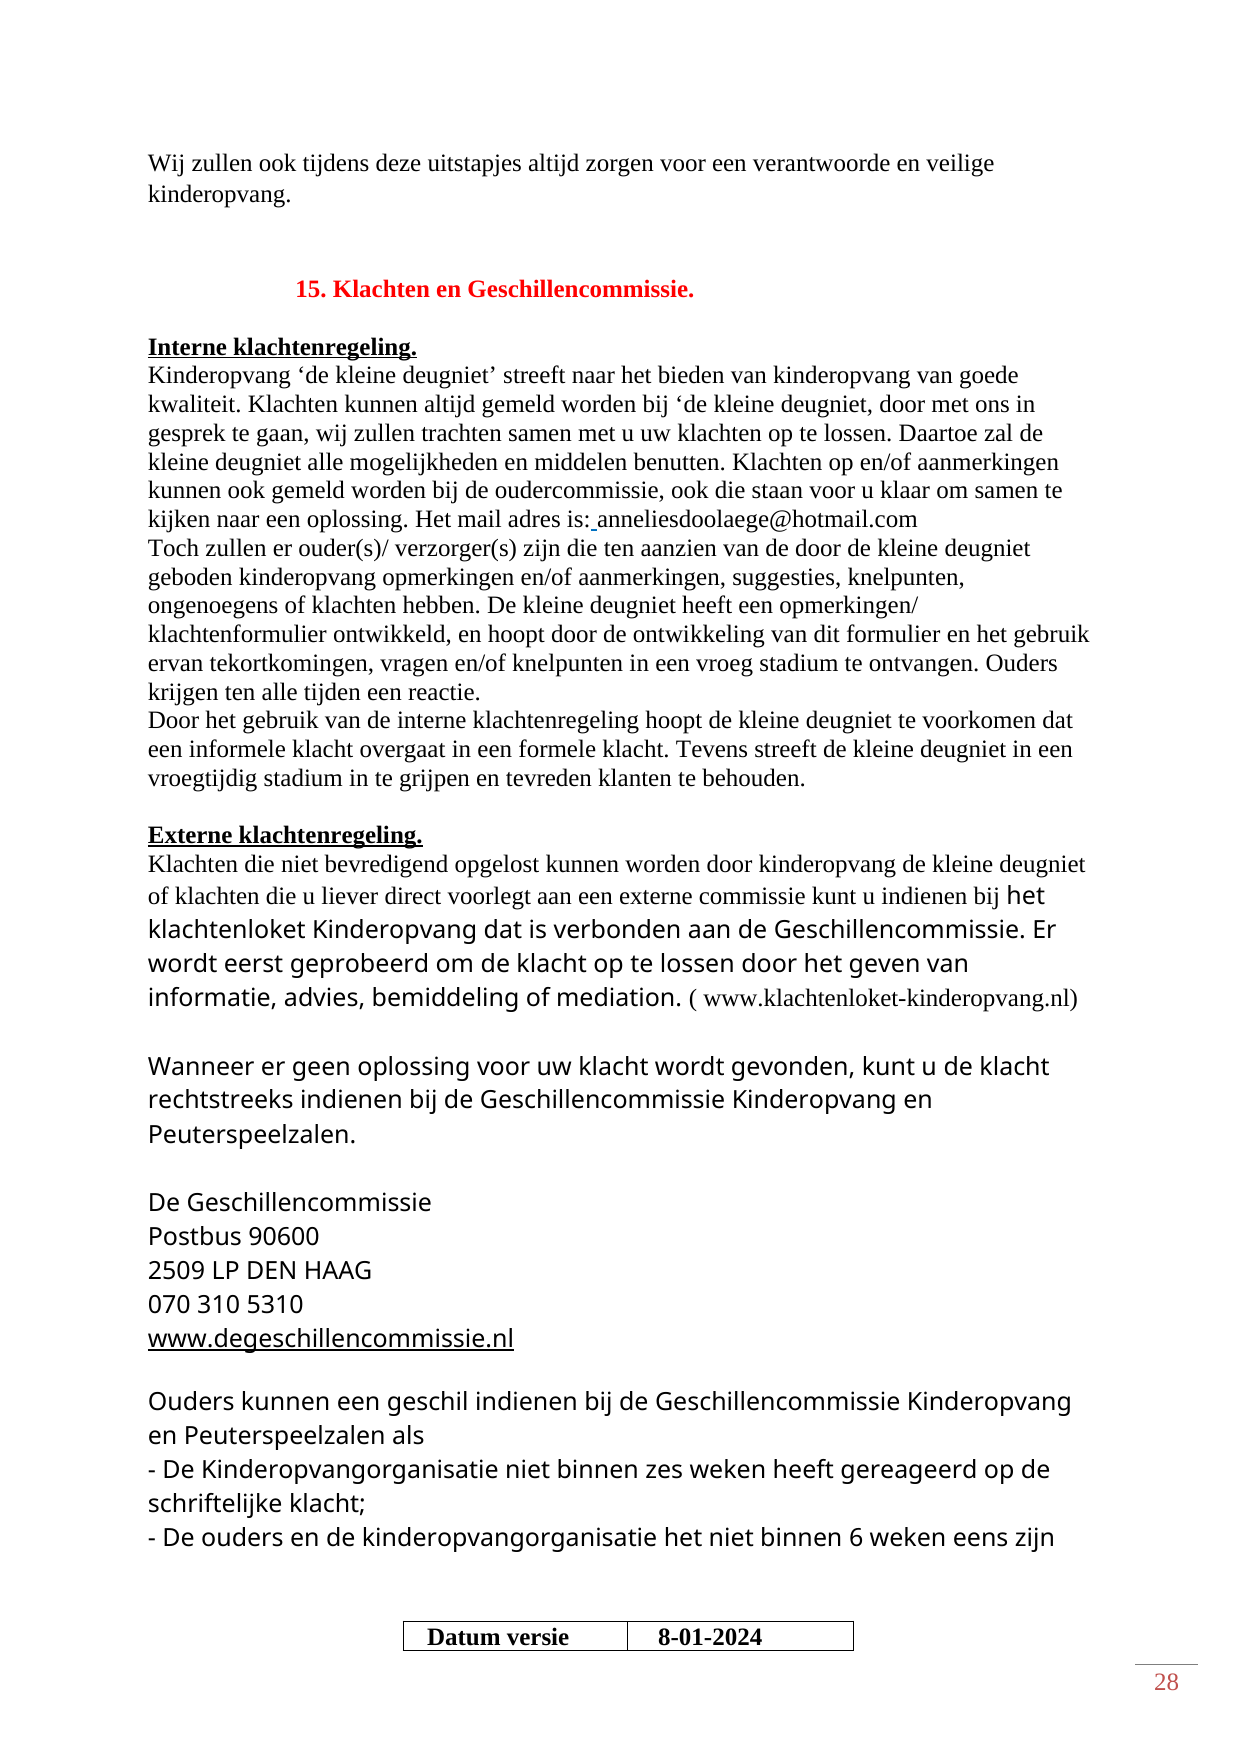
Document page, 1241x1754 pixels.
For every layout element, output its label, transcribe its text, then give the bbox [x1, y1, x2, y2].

text Door het gebruik van de interne klachtenregeling hoopt de kleine deugniet te voorkomen dat een informele klacht overgaat in een formele klacht. Tevens streeft de kleine deugniet in een vroegtijdig stadium in te grijpen en tevreden klanten te behouden. [148, 705, 1093, 792]
text Externe klachtenregeling. [148, 820, 1093, 849]
text Interne klachtenregeling. [148, 332, 1093, 360]
text Toch zullen er ouder(s)/ verzorger(s) zijn die ten aanzien van de door de kleine deugniet geboden kinderopvang opmerkingen en/of aanmerkingen, suggesties, knelpunten, ongenoegens of klachten hebben. De kleine deugniet heeft een opmerkingen/ klachtenformulier ontwikkeld, en hoopt door de ontwikkeling van dit formulier en het gebruik ervan tekortkomingen, vragen en/of knelpunten in een vroeg stadium te ontvangen. Ouders krijgen ten alle tijden een reactie. [148, 533, 1093, 705]
text Wij zullen ook tijdens deze uitstapjes altijd zorgen voor een verantwoorde en veilige kinderopvang. [148, 148, 1093, 207]
text Wanneer er geen oplossing voor uw klacht wordt gevonden, kunt u de klacht rechtstreeks indienen bij de Geschillencommissie Kinderopvang en Peuterspeelzalen. De Geschillencommissie Postbus 90600 2509 LP DEN HAAG 070 310 5310 www.degeschillencommissie.nl [148, 1048, 1093, 1383]
text Kinderopvang ‘de kleine deugniet’ streeft naar het bieden van kinderopvang van goede kwaliteit. Klachten kunnen altijd gemeld worden bij ‘de kleine deugniet, door met ons in gesprek te gaan, wij zullen trachten samen met u uw klachten op te lossen. Daartoe zal de kleine deugniet alle mogelijkheden en middelen benutten. Klachten op en/of aanmerkingen kunnen ook gemeld worden bij de oudercommissie, ook die staan voor u klaar om samen te kijken naar een oplossing. Het mail adres is: anneliesdoolaege@hotmail.com [148, 360, 1093, 533]
text 15. Klachten en Geschillencommissie. [221, 274, 1093, 303]
text Klachten die niet bevredigend opgelost kunnen worden door kinderopvang de kleine deugniet of klachten die u liever direct voorlegt aan een externe commissie kunt u indienen bij het klachtenloket Kinderopvang dat is verbonden aan de Geschillencommissie. Er wordt eerst geprobeerd om de klacht op te lossen door het geven van informatie, advies, bemiddeling of mediation. ( www.klachtenloket-kinderopvang.nl) [148, 849, 1093, 1014]
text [148, 1383, 1093, 1554]
